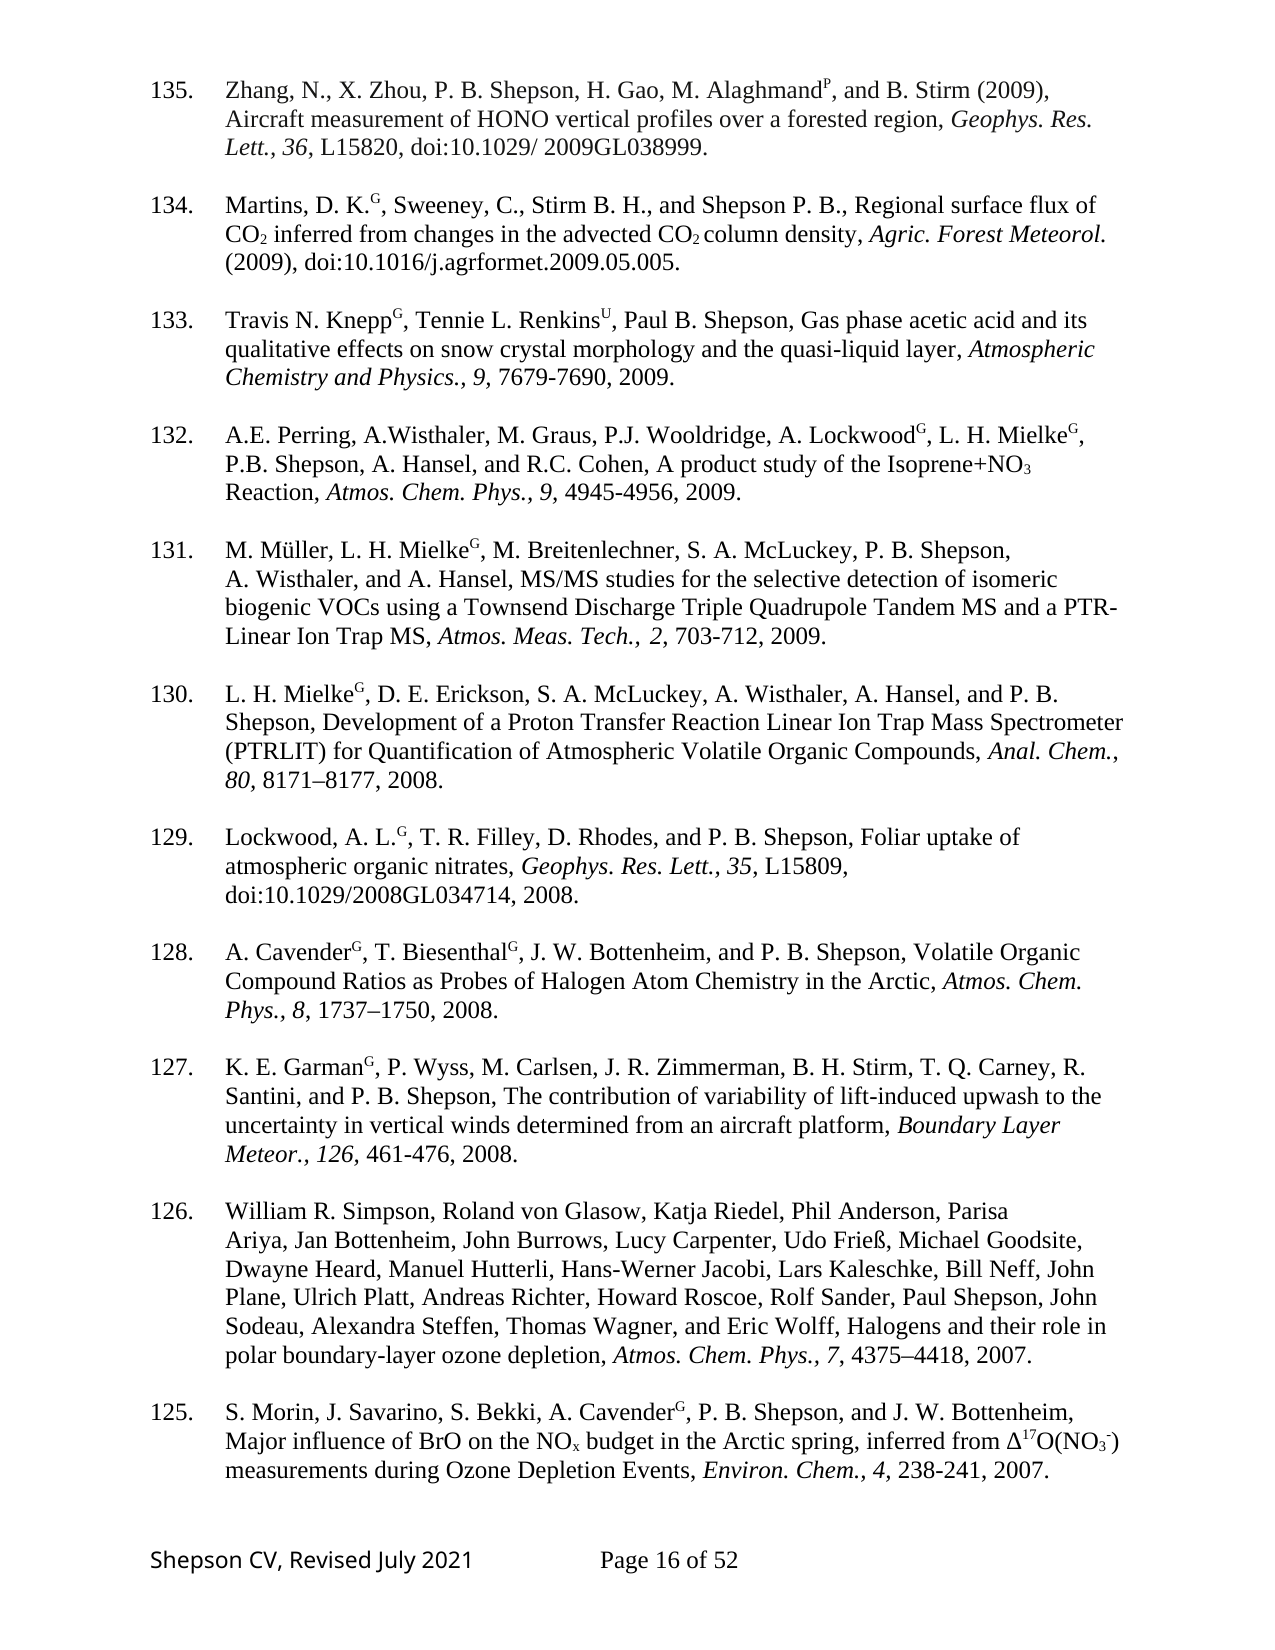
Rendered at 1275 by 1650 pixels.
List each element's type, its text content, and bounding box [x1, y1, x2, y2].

text 126. William R. Simpson, Roland von Glasow, Katja Riedel, Phil Anderson, Parisa [150, 1196, 1125, 1225]
text 128. A. CavenderG, T. BiesenthalG, J. W. Bottenheim, and P. B. Shepson, Volatile Organic Compound Ratios as Probes of Halogen Atom Chemistry in the Arctic, Atmos. Chem. Phys., 8, 1737–1750, 2008. [150, 937, 1125, 1024]
text 127. K. E. GarmanG, P. Wyss, M. Carlsen, J. R. Zimmerman, B. H. Stirm, T. Q. Carney, R. Santini, and P. B. Shepson, The contribution of variability of lift-induced upwash to the uncertainty in vertical winds determined from an aircraft platform, Boundary Layer Meteor., 126, 461-476, 2008. [150, 1052, 1125, 1167]
text 130. L. H. MielkeG, D. E. Erickson, S. A. McLuckey, A. Wisthaler, A. Hansel, and P. B. Shepson, Development of a Proton Transfer Reaction Linear Ion Trap Mass Spectrometer (PTRLIT) for Quantification of Atmospheric Volatile Organic Compounds, Anal. Chem., 80, 8171–8177, 2008. [150, 679, 1125, 794]
text Ariya, Jan Bottenheim, John Burrows, Lucy Carpenter, Udo Frieß, Michael Goodsite, Dwayne Heard, Manuel Hutterli, Hans-Werner Jacobi, Lars Kaleschke, Bill Neff, John Plane, Ulrich Platt, Andreas Richter, Howard Roscoe, Rolf Sander, Paul Shepson, John Sodeau, Alexandra Steffen, Thomas Wagner, and Eric Wolff, Halogens and their role in polar boundary-layer ozone depletion, Atmos. Chem. Phys., 7, 4375–4418, 2007. [225, 1225, 1125, 1369]
text 134. Martins, D. K.G, Sweeney, C., Stirm B. H., and Shepson P. B., Regional surface flux of CO2 inferred from changes in the advected CO2 column density, Agric. Forest Meteorol. (2009), doi:10.1016/j.agrformet.2009.05.005. [150, 190, 1125, 276]
text 133. Travis N. KneppG, Tennie L. RenkinsU, Paul B. Shepson, Gas phase acetic acid and its qualitative effects on snow crystal morphology and the quasi-liquid layer, Atmospheric Chemistry and Physics., 9, 7679-7690, 2009. [150, 305, 1125, 391]
text 125. S. Morin, J. Savarino, S. Bekki, A. CavenderG, P. B. Shepson, and J. W. Bottenheim, Major influence of BrO on the NOx budget in the Arctic spring, inferred from ∆17O(NO3-) measurements during Ozone Depletion Events, Environ. Chem., 4, 238-241, 2007. [150, 1397, 1125, 1484]
text 131. M. Müller, L. H. MielkeG, M. Breitenlechner, S. A. McLuckey, P. B. Shepson, A. Wisthaler, and A. Hansel, MS/MS studies for the selective detection of isomeric biogenic VOCs using a Townsend Discharge Triple Quadrupole Tandem MS and a PTR-Linear Ion Trap MS, Atmos. Meas. Tech., 2, 703-712, 2009. [150, 535, 1125, 650]
text 135. Zhang, N., X. Zhou, P. B. Shepson, H. Gao, M. AlaghmandP, and B. Stirm (2009), Aircraft measurement of HONO vertical profiles over a forested region, Geophys. Res. Lett., 36, L15820, doi:10.1029/ 2009GL038999. [150, 75, 1125, 161]
text 132. A.E. Perring, A.Wisthaler, M. Graus, P.J. Wooldridge, A. LockwoodG, L. H. MielkeG, P.B. Shepson, A. Hansel, and R.C. Cohen, A product study of the Isoprene+NO3 Reaction, Atmos. Chem. Phys., 9, 4945-4956, 2009. [150, 420, 1125, 506]
text 129. Lockwood, A. L.G, T. R. Filley, D. Rhodes, and P. B. Shepson, Foliar uptake of atmospheric organic nitrates, Geophys. Res. Lett., 35, L15809, doi:10.1029/2008GL034714, 2008. [150, 822, 1125, 909]
